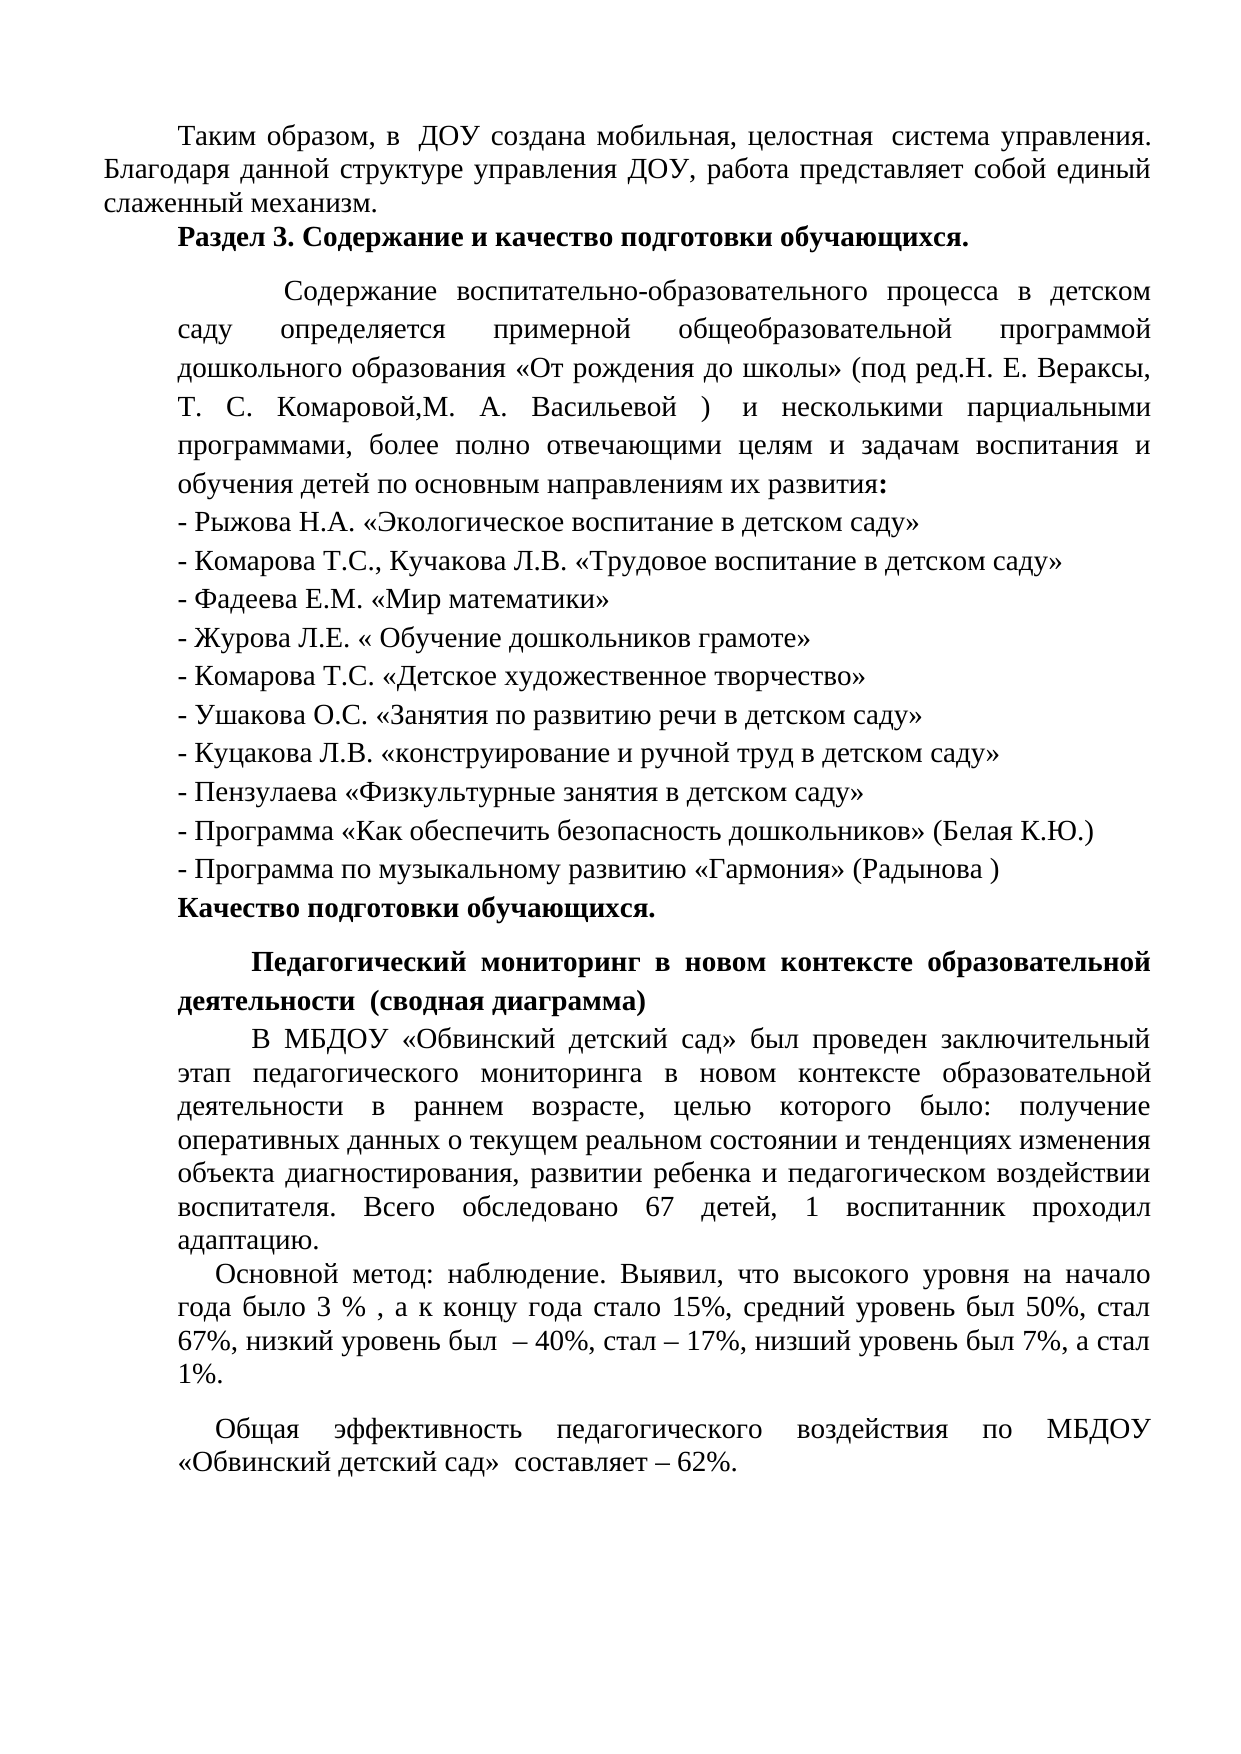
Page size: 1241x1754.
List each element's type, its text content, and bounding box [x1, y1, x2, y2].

text - Журова Л.Е. « Обучение дошкольников грамоте» [177, 620, 1152, 653]
text Раздел 3. Содержание и качество подготовки обучающихся. [177, 219, 1152, 252]
text Таким образом, в ДОУ создана мобильная, целостная система управления. Благодаря данной структуре управления ДОУ, работа представляет собой единый слаженный механизм. [103, 118, 1152, 219]
text - Куцакова Л.В. «конструирование и ручной труд в детском саду» [177, 736, 1152, 769]
text Основной метод: наблюдение. Выявил, что высокого уровня на начало года было 3 % , а к концу года стало 15%, средний уровень был 50%, стал 67%, низкий уровень был – 40%, стал – 17%, низший уровень был 7%, а стал 1%. [177, 1256, 1152, 1390]
text Общая эффективность педагогического воздействия по МБДОУ «Обвинский детский сад» составляет – 62%. [177, 1411, 1152, 1478]
text - Фадеева Е.М. «Мир математики» [177, 581, 1152, 615]
text - Комарова Т.С., Кучакова Л.В. «Трудовое воспитание в детском саду» [177, 543, 1152, 576]
text - Комарова Т.С. «Детское художественное творчество» [177, 658, 1152, 692]
text - Рыжова Н.А. «Экологическое воспитание в детском саду» [177, 504, 1152, 538]
text - Ушакова О.С. «Занятия по развитию речи в детском саду» [177, 697, 1152, 731]
text - Программа по музыкальному развитию «Гармония» (Радынова ) [177, 851, 1152, 885]
text В МБДОУ «Обвинский детский сад» был проведен заключительный этап педагогического мониторинга в новом контексте образовательной деятельности в раннем возрасте, целью которого было: получение оперативных данных о текущем реальном состоянии и тенденциях изменения объекта диагностирования, развитии ребенка и педагогическом воздействии воспитателя. Всего обследовано 67 детей, 1 воспитанник проходил адаптацию. [177, 1021, 1152, 1256]
text - Пензулаева «Физкультурные занятия в детском саду» [177, 774, 1152, 808]
text - Программа «Как обеспечить безопасность дошкольников» (Белая К.Ю.) [177, 813, 1152, 846]
text Педагогический мониторинг в новом контексте образовательной деятельности (сводная диаграмма) [177, 944, 1152, 1016]
text Содержание воспитательно-образовательного процесса в детском саду определяется примерной общеобразовательной программой дошкольного образования «От рождения до школы» (под ред.Н. Е. Вераксы, Т. С. Комаровой,М. А. Васильевой ) и несколькими парциальными программами, более полно отвечающими целям и задачам воспитания и обучения детей по основным направлениям их развития: [177, 273, 1152, 499]
text Качество подготовки обучающихся. [177, 890, 1152, 923]
